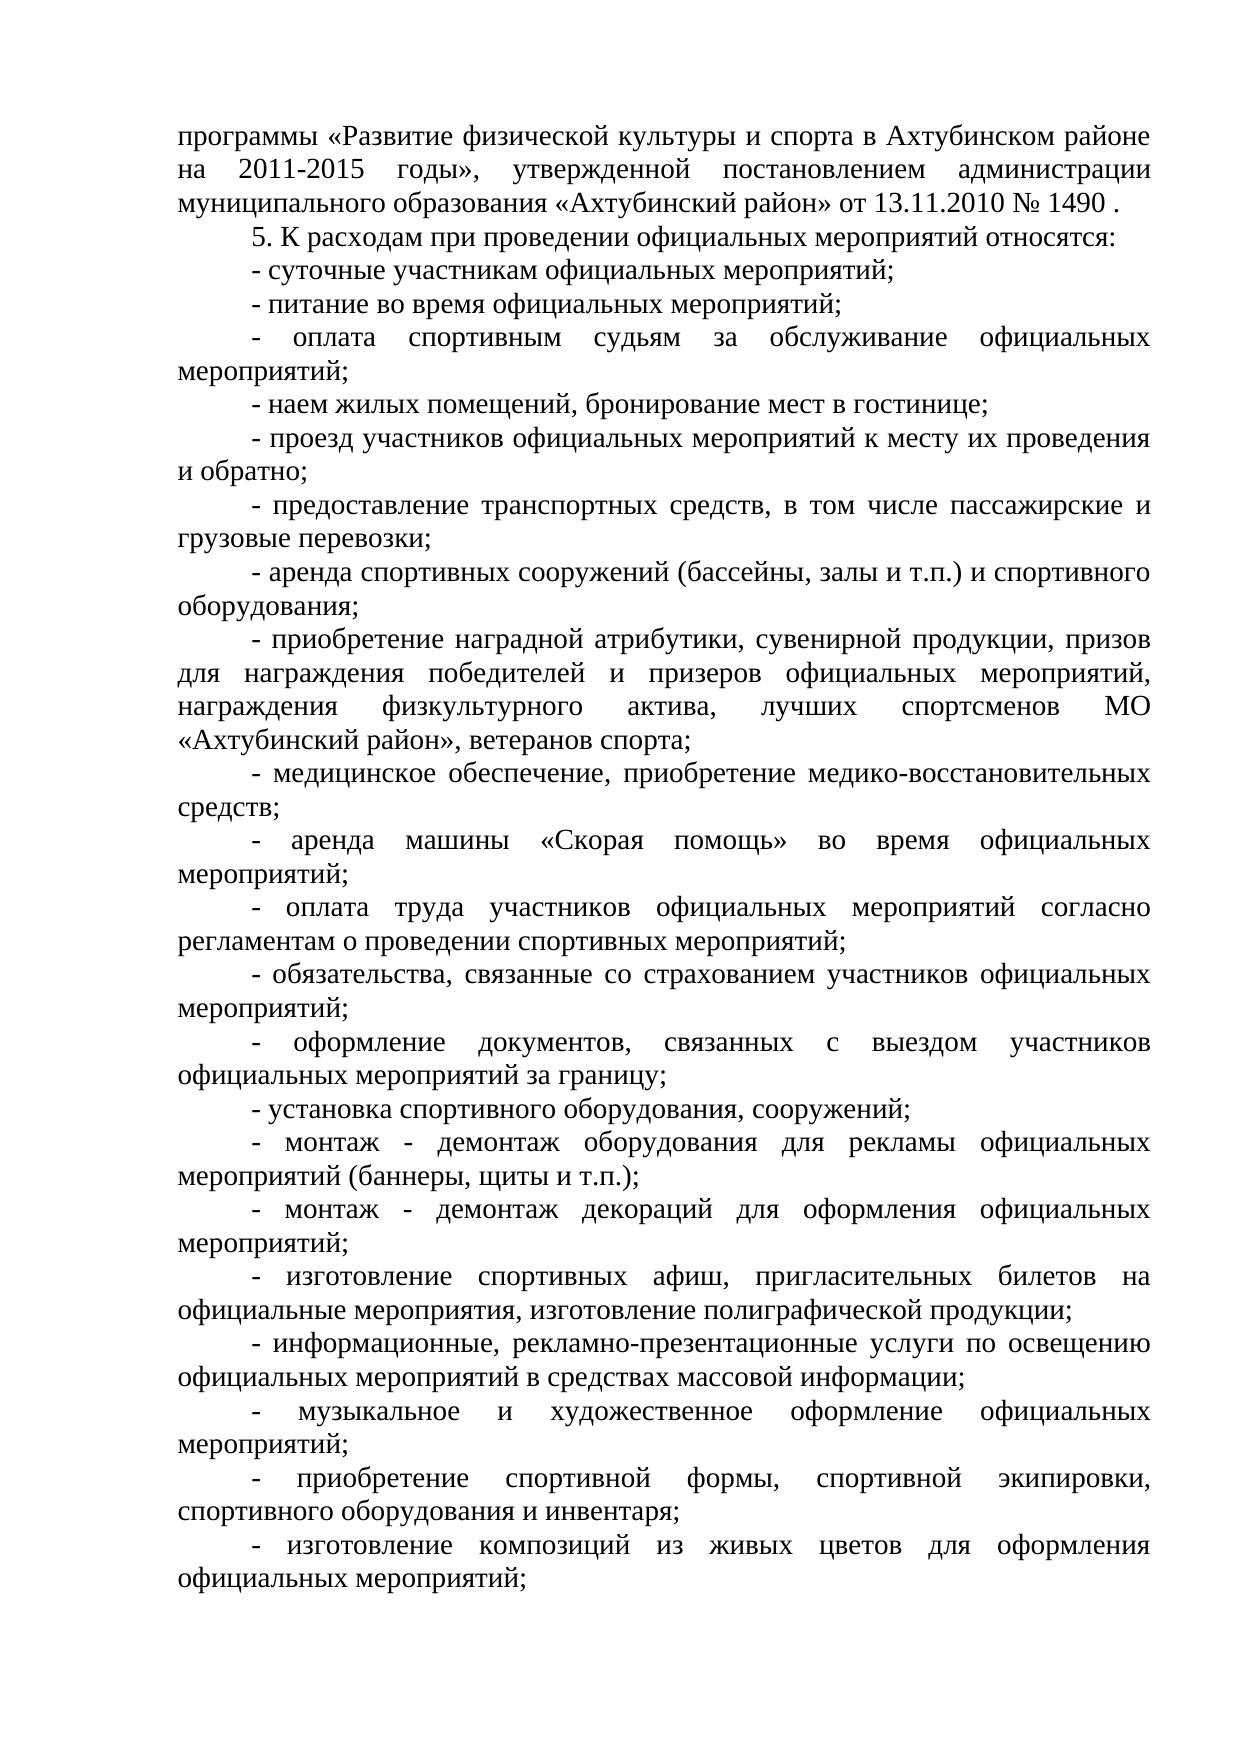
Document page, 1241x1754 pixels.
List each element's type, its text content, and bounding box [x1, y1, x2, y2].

text - оплата спортивным судьям за обслуживание официальных мероприятий; [177, 319, 1152, 386]
text - проезд участников официальных мероприятий к месту их проведения и обратно; [177, 420, 1152, 487]
text - установка спортивного оборудования, сооружений; [177, 1091, 1152, 1124]
text - наем жилых помещений, бронирование мест в гостинице; [177, 386, 1152, 420]
text - питание во время официальных мероприятий; [177, 286, 1152, 319]
text - изготовление спортивных афиш, пригласительных билетов на официальные мероприятия, изготовление полиграфической продукции; [177, 1258, 1152, 1326]
text - суточные участникам официальных мероприятий; [177, 252, 1152, 286]
text - музыкальное и художественное оформление официальных мероприятий; [177, 1393, 1152, 1460]
text - монтаж - демонтаж оборудования для рекламы официальных мероприятий (баннеры, щиты и т.п.); [177, 1124, 1152, 1191]
text - монтаж - демонтаж декораций для оформления официальных мероприятий; [177, 1191, 1152, 1258]
text - предоставление транспортных средств, в том числе пассажирские и грузовые перевозки; [177, 487, 1152, 554]
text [177, 118, 1152, 219]
text - медицинское обеспечение, приобретение медико-восстановительных средств; [177, 755, 1152, 822]
text - информационные, рекламно-презентационные услуги по освещению официальных мероприятий в средствах массовой информации; [177, 1326, 1152, 1393]
text - приобретение спортивной формы, спортивной экипировки, спортивного оборудования и инвентаря; [177, 1460, 1152, 1527]
text - обязательства, связанные со страхованием участников официальных мероприятий; [177, 957, 1152, 1024]
text - аренда спортивных сооружений (бассейны, залы и т.п.) и спортивного оборудования; [177, 554, 1152, 621]
text - оформление документов, связанных с выездом участников официальных мероприятий за границу; [177, 1024, 1152, 1091]
text - аренда машины «Скорая помощь» во время официальных мероприятий; [177, 822, 1152, 889]
text - приобретение наградной атрибутики, сувенирной продукции, призов для награждения победителей и призеров официальных мероприятий, награждения физкультурного актива, лучших спортсменов МО «Ахтубинский район», ветеранов спорта; [177, 621, 1152, 755]
text - оплата труда участников официальных мероприятий согласно регламентам о проведении спортивных мероприятий; [177, 889, 1152, 957]
text 5. К расходам при проведении официальных мероприятий относятся: [177, 219, 1152, 252]
text - изготовление композиций из живых цветов для оформления официальных мероприятий; [177, 1527, 1152, 1594]
